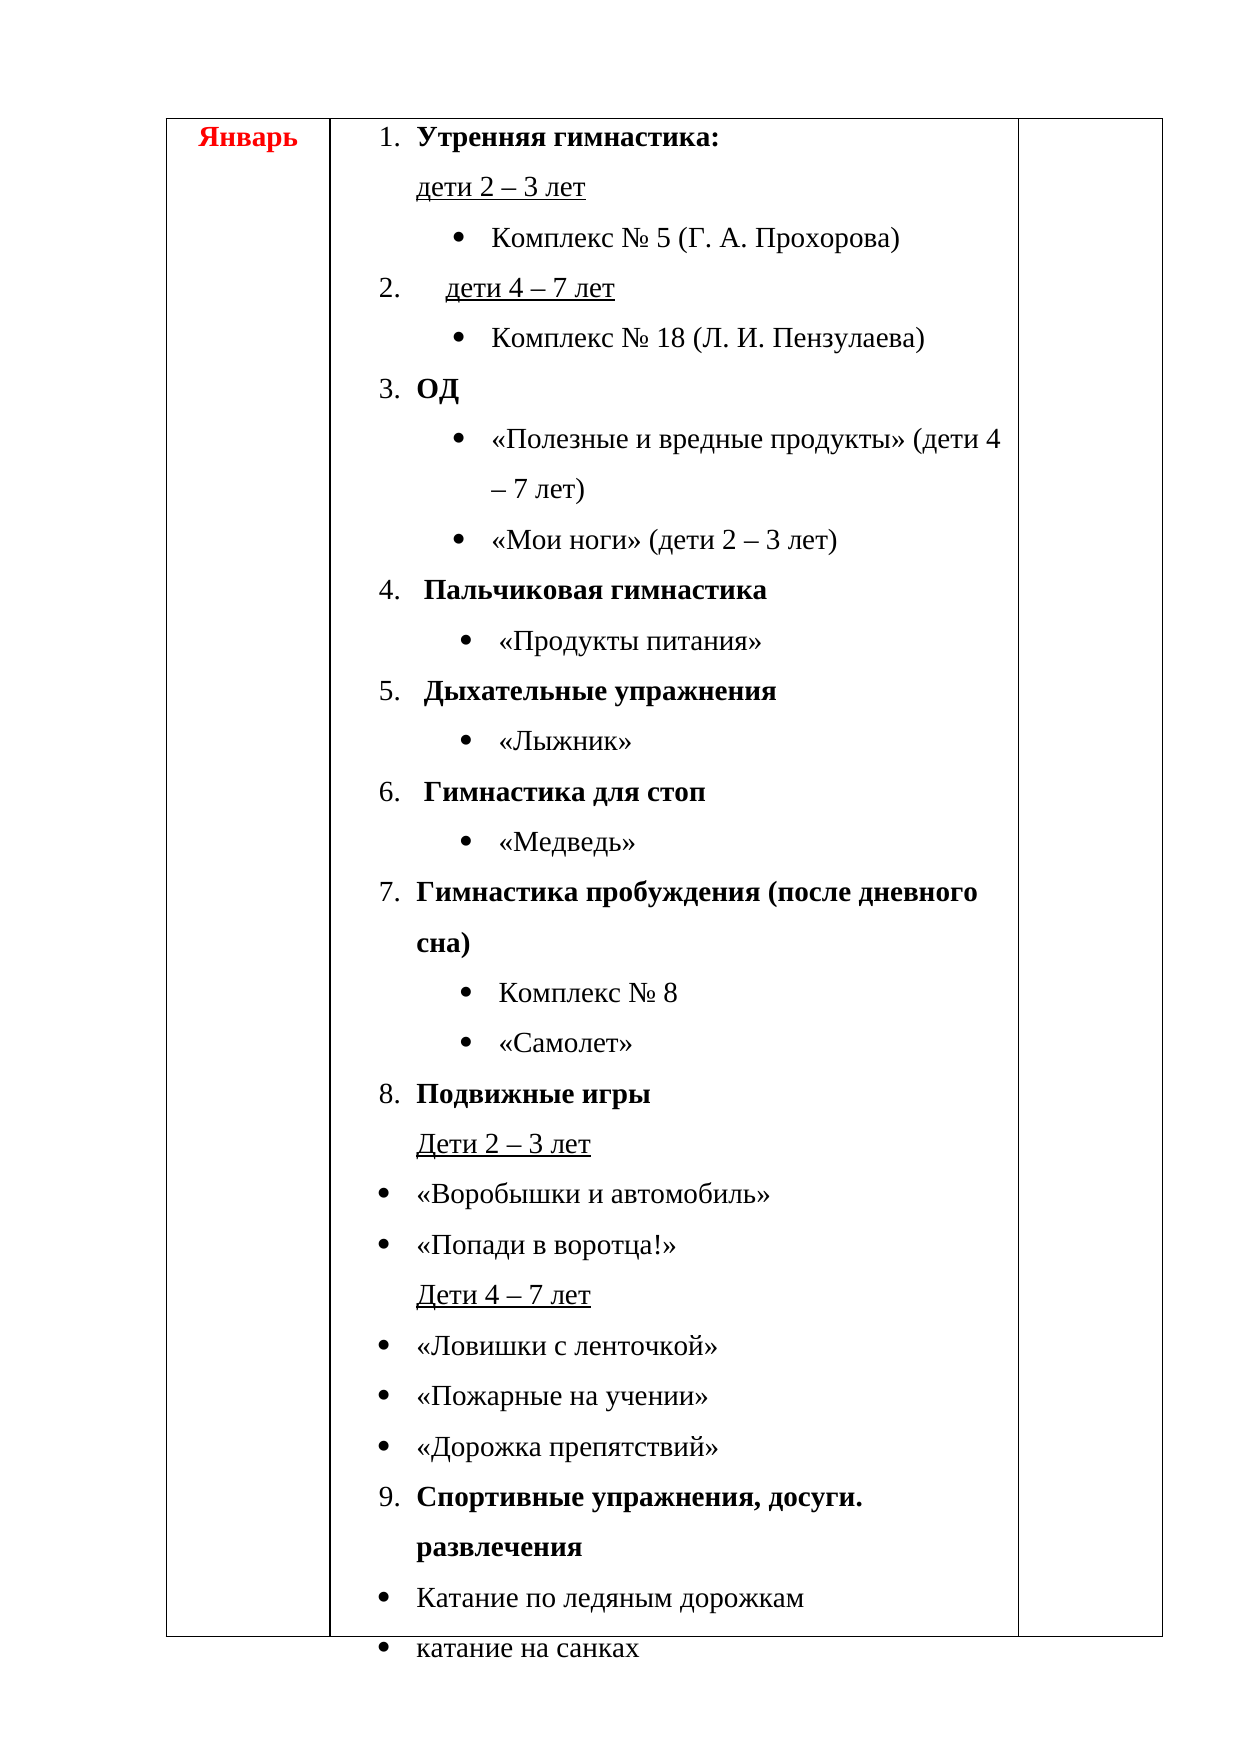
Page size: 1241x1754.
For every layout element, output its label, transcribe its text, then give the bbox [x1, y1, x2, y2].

table_cell Утренняя гимнастика: дети 2 – 3 лет Комплекс № 5 (Г. А. Прохорова) дети 4 – 7 лет Комплекс № 18 (Л. И. Пензулаева) ОД «Полезные и вредные продукты» (дети 4 – 7 лет) «Мои ноги» (дети 2 – 3 лет) Пальчиковая гимнастика «Продукты питания» Дыхательные упражнения «Лыжник» Гимнастика для стоп «Медведь» Гимнастика пробуждения (после дневного сна) Комплекс № 8 «Самолет» Подвижные игры Дети 2 – 3 лет «Воробышки и автомобиль» «Попади в воротца!» Дети 4 – 7 лет «Ловишки с ленточкой» «Пожарные на учении» «Дорожка препятствий» Спортивные упражнения, досуги. развлечения Катание по ледяным дорожкам катание на санках ходьба на лыжах Физкультурные занятия По плану инструктора по физической культуре [331, 119, 1018, 1636]
table_cell Январь [167, 119, 329, 1636]
table_cell [1019, 119, 1162, 1636]
